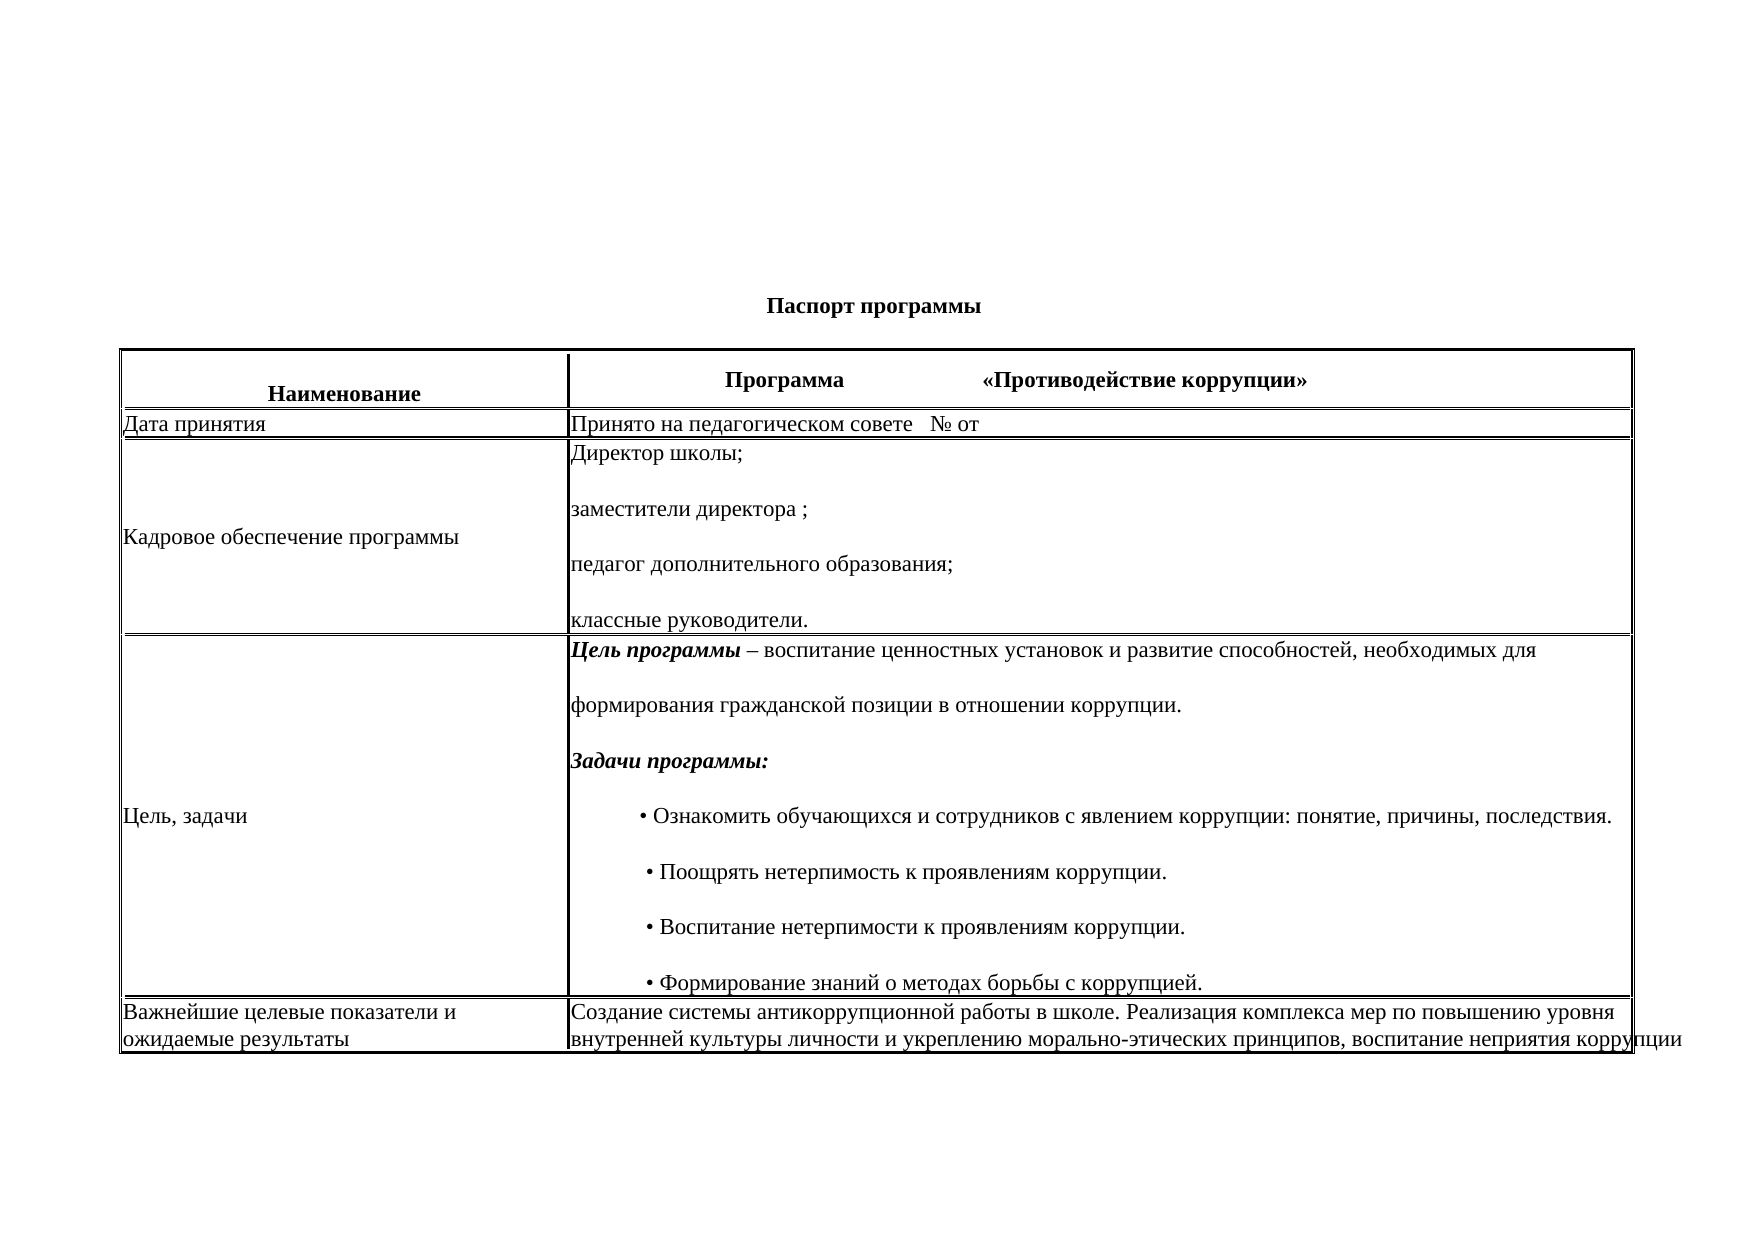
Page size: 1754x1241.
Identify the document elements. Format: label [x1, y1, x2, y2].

table_header [115, 89, 1633, 1057]
